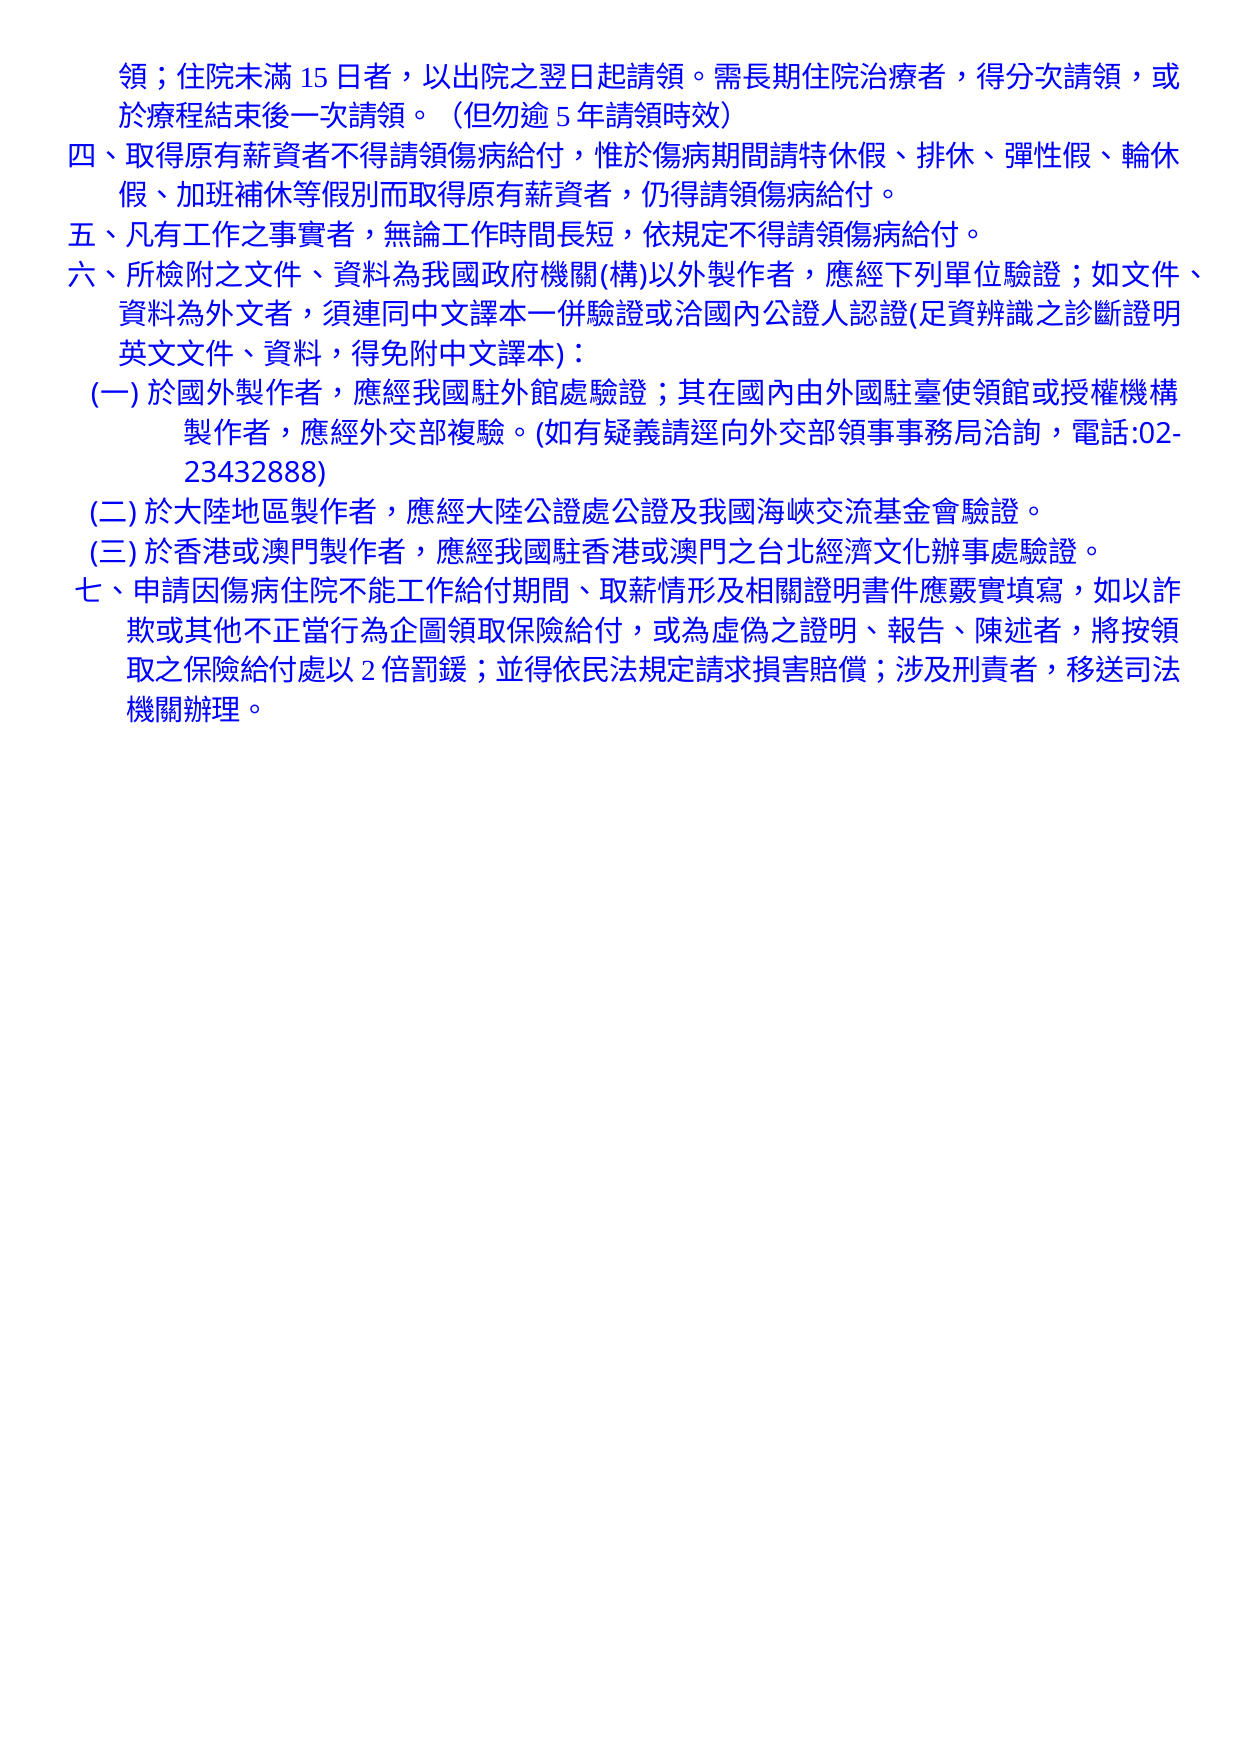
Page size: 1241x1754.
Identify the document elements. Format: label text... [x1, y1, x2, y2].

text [67, 55, 1181, 134]
text (二) 於大陸地區製作者，應經大陸公證處公證及我國海峽交流基金會驗證。 [67, 491, 1181, 530]
text (三) 於香港或澳門製作者，應經我國駐香港或澳門之台北經濟文化辦事處驗證。 [67, 530, 1181, 570]
text 五、凡有工作之事實者，無論工作時間長短，依規定不得請領傷病給付。 [67, 214, 1196, 253]
text (一) 於國外製作者，應經我國駐外館處驗證；其在國內由外國駐臺使領館或授權機構製作者，應經外交部複驗。(如有疑義請逕向外交部領事事務局洽詢，電話:02-23432888) [67, 372, 1181, 491]
text 六、所檢附之文件、資料為我國政府機關(構)以外製作者，應經下列單位驗證；如文件、資料為外文者，須連同中文譯本一併驗證或洽國內公證人認證(足資辨識之診斷證明英文文件、資料，得免附中文譯本)： [67, 253, 1181, 372]
text 四、取得原有薪資者不得請領傷病給付，惟於傷病期間請特休假、排休、彈性假、輪休假、加班補休等假別而取得原有薪資者，仍得請領傷病給付。 [67, 134, 1181, 214]
text 七、申請因傷病住院不能工作給付期間、取薪情形及相關證明書件應覈實填寫，如以詐欺或其他不正當行為企圖領取保險給付，或為虛偽之證明、報告、陳述者，將按領取之保險給付處以2倍罰鍰；並得依民法規定請求損害賠償；涉及刑責者，移送司法機關辦理。 [74, 570, 1181, 728]
